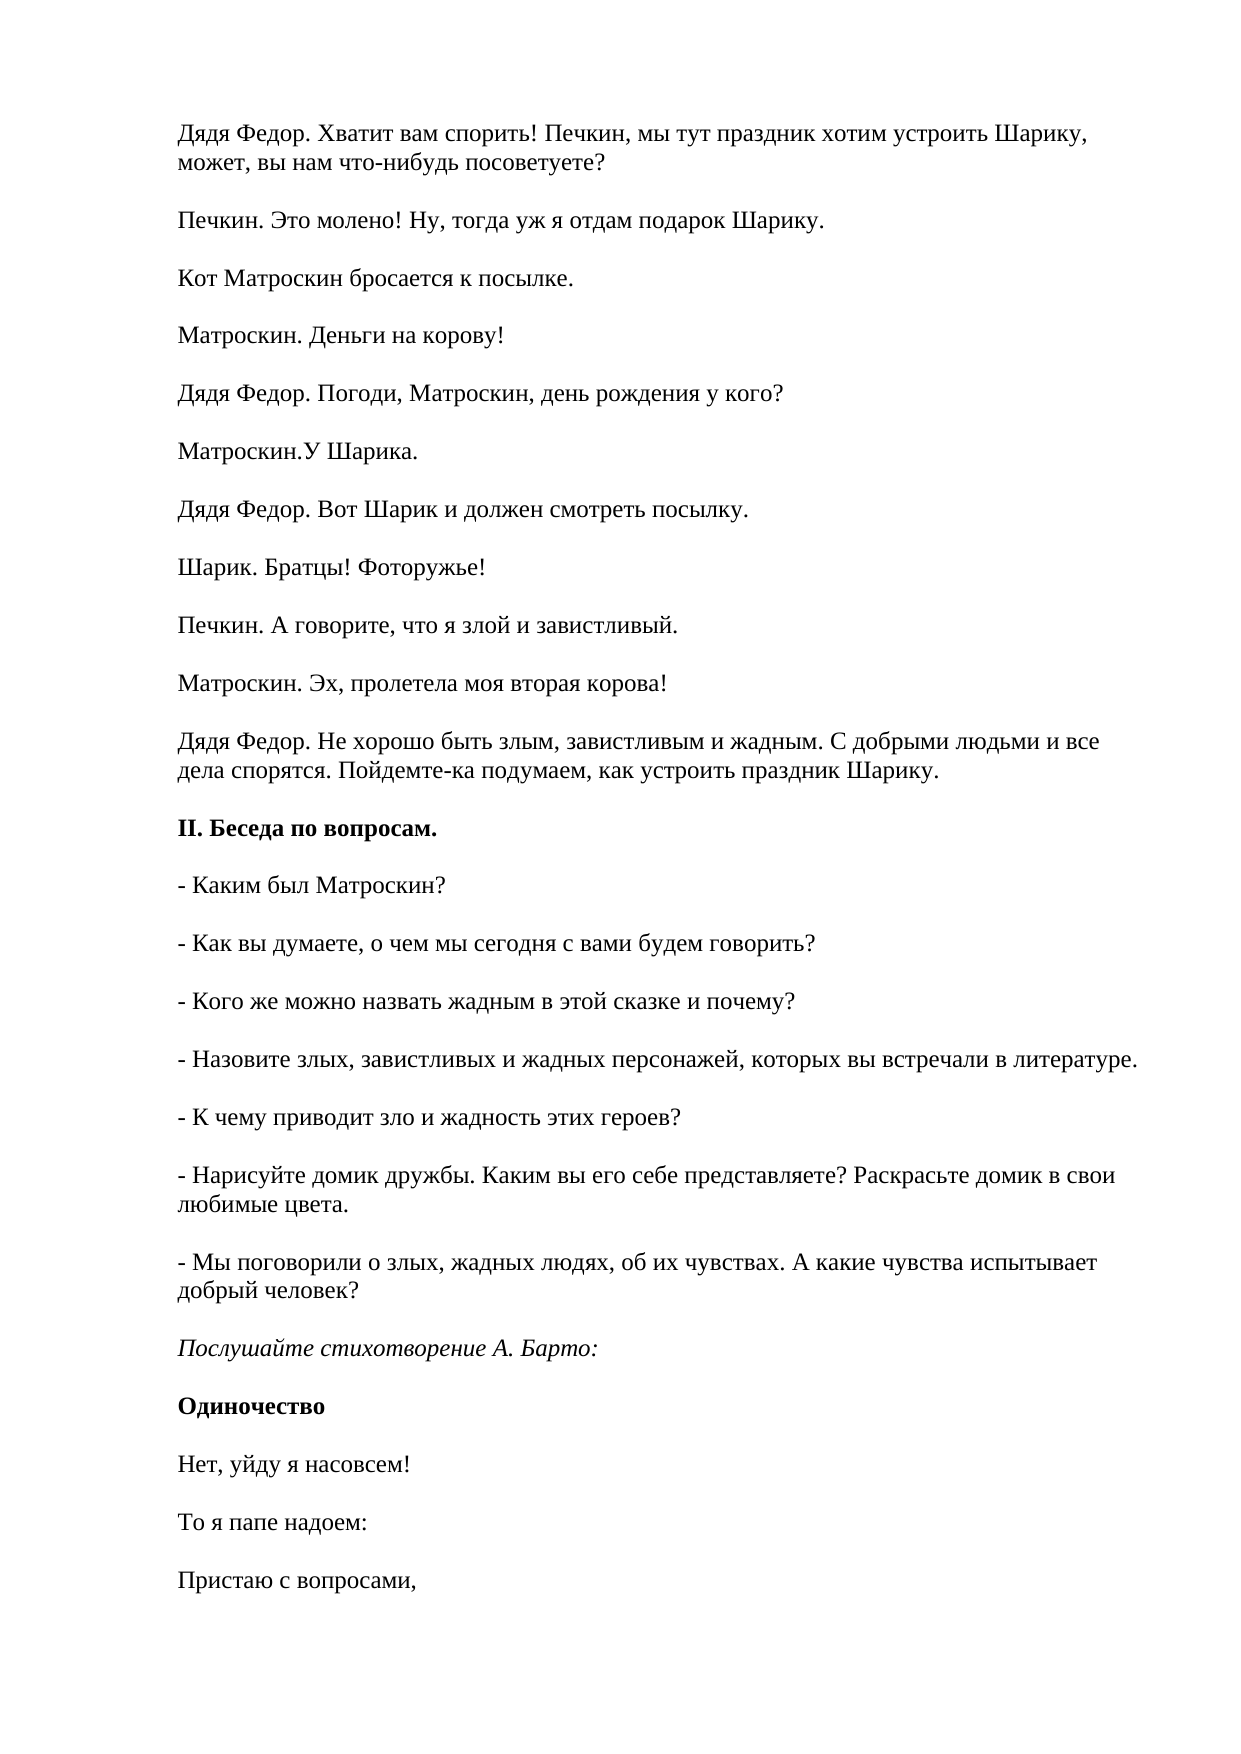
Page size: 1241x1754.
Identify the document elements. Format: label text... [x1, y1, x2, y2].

text Кот Матроскин бросается к посылке. [177, 263, 1152, 291]
text - Кого же можно назвать жадным в этой сказке и почему? [177, 986, 1152, 1015]
text - Мы поговорили о злых, жадных людях, об их чувствах. А какие чувства испытывает добрый человек? [177, 1247, 1152, 1304]
text Дядя Федор. Погоди, Матроскин, день рождения у кого? [177, 378, 1152, 407]
text То я папе надоем: [177, 1507, 1152, 1536]
text - Нарисуйте домик дружбы. Каким вы его себе представляете? Раскрасьте домик в свои любимые цвета. [177, 1160, 1152, 1218]
text - К чему приводит зло и жадность этих героев? [177, 1102, 1152, 1131]
text - Как вы думаете, о чем мы сегодня с вами будем говорить? [177, 928, 1152, 957]
text Послушайте стихотворение А. Барто: [177, 1333, 1152, 1362]
text Печкин. А говорите, что я злой и завистливый. [177, 610, 1152, 639]
text Печкин. Это молено! Ну, тогда уж я отдам подарок Шарику. [177, 205, 1152, 233]
text Матроскин. Эх, пролетела моя вторая корова! [177, 668, 1152, 697]
text Матроскин. Деньги на корову! [177, 321, 1152, 349]
text Пристаю с вопросами, [177, 1565, 1152, 1594]
text Шарик. Братцы! Фоторужье! [177, 552, 1152, 581]
text Матроскин.У Шарика. [177, 436, 1152, 465]
text Дядя Федор. Не хорошо быть злым, завистливым и жадным. С добрыми людьми и все дела спорятся. Пойдемте-ка подумаем, как устроить праздник Шарику. [177, 726, 1152, 783]
text - Каким был Матроскин? [177, 871, 1152, 899]
text II. Беседа по вопросам. [177, 813, 1152, 841]
text Нет, уйду я насовсем! [177, 1449, 1152, 1478]
text Дядя Федор. Хватит вам спорить! Печкин, мы тут праздник хотим устроить Шарику, может, вы нам что-нибудь посоветуете? [177, 118, 1152, 176]
text Дядя Федор. Вот Шарик и должен смотреть посылку. [177, 494, 1152, 523]
text Одиночество [177, 1391, 1152, 1420]
text - Назовите злых, завистливых и жадных персонажей, которых вы встречали в литературе. [177, 1044, 1152, 1073]
